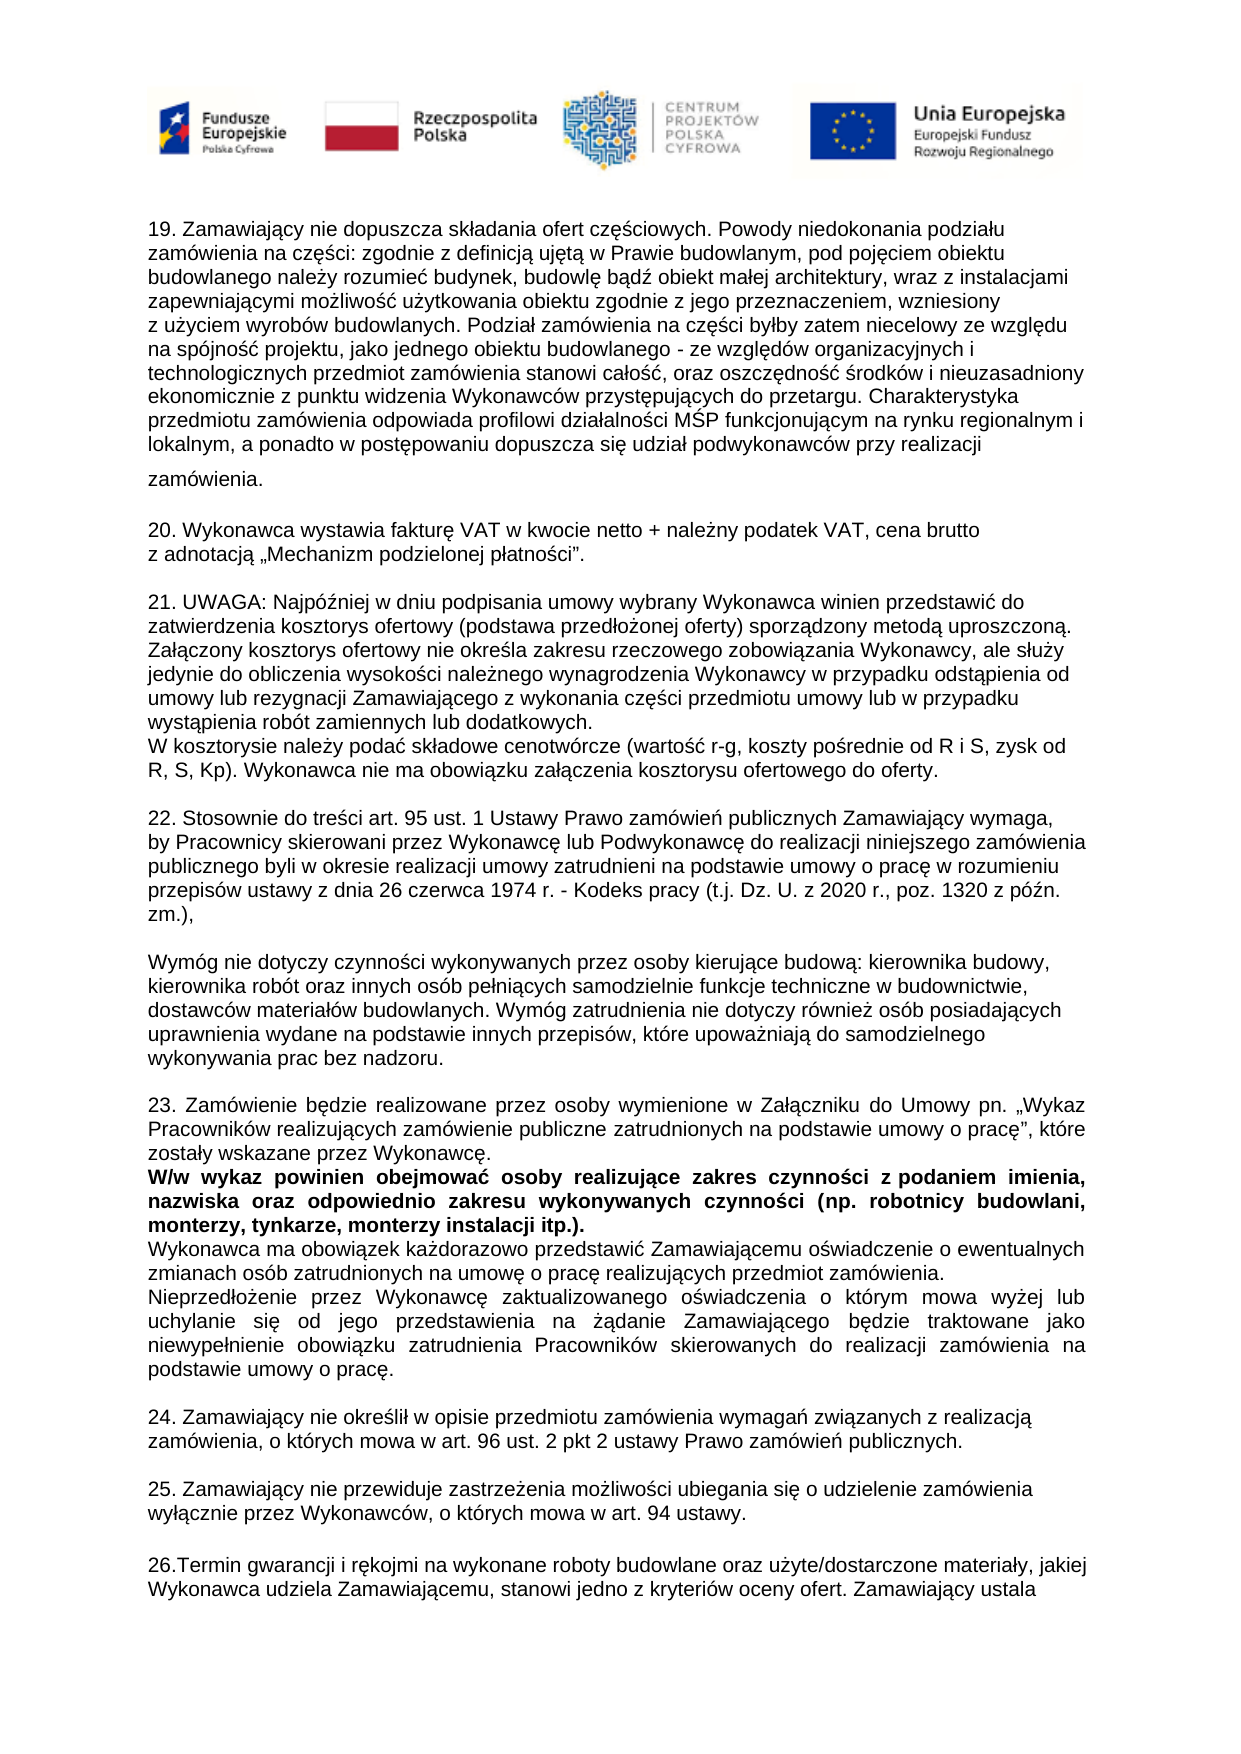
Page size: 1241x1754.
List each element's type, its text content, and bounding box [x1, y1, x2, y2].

text 24. Zamawiający nie określił w opisie przedmiotu zamówienia wymagań związanych z realizacją zamówienia, o których mowa w art. 96 ust. 2 pkt 2 ustawy Prawo zamówień publicznych. [148, 1405, 1093, 1453]
text 23. Zamówienie będzie realizowane przez osoby wymienione w Załączniku do Umowy pn. „Wykaz Pracowników realizujących zamówienie publiczne zatrudnionych na podstawie umowy o pracę”, które zostały wskazane przez Wykonawcę. [148, 1093, 1086, 1165]
text W/w wykaz powinien obejmować osoby realizujące zakres czynności z podaniem imienia, nazwiska oraz odpowiednio zakresu wykonywanych czynności (np. robotnicy budowlani, monterzy, tynkarze, monterzy instalacji itp.). [148, 1165, 1086, 1237]
text Wymóg nie dotyczy czynności wykonywanych przez osoby kierujące budową: kierownika budowy, kierownika robót oraz innych osób pełniących samodzielnie funkcje techniczne w budownictwie, dostawców materiałów budowlanych. Wymóg zatrudnienia nie dotyczy również osób posiadających uprawnienia wydane na podstawie innych przepisów, które upoważniają do samodzielnego wykonywania prac bez nadzoru. [148, 949, 1093, 1069]
text 22. Stosownie do treści art. 95 ust. 1 Ustawy Prawo zamówień publicznych Zamawiający wymaga, by Pracownicy skierowani przez Wykonawcę lub Podwykonawcę do realizacji niniejszego zamówienia publicznego byli w okresie realizacji umowy zatrudnieni na podstawie umowy o pracę w rozumieniu przepisów ustawy z dnia 26 czerwca 1974 r. - Kodeks pracy (t.j. Dz. U. z 2020 r., poz. 1320 z późn. zm.), [148, 806, 1093, 926]
picture [147, 73, 1086, 193]
text Nieprzedłożenie przez Wykonawcę zaktualizowanego oświadczenia o którym mowa wyżej lub uchylanie się od jego przedstawienia na żądanie Zamawiającego będzie traktowane jako niewypełnienie obowiązku zatrudnienia Pracowników skierowanych do realizacji zamówienia na podstawie umowy o pracę. [148, 1285, 1086, 1381]
text Wykonawca ma obowiązek każdorazowo przedstawić Zamawiającemu oświadczenie o ewentualnych zmianach osób zatrudnionych na umowę o pracę realizujących przedmiot zamówienia. [148, 1237, 1086, 1285]
text 19. Zamawiający nie dopuszcza składania ofert częściowych. Powody niedokonania podziału zamówienia na części: zgodnie z definicją ujętą w Prawie budowlanym, pod pojęciem obiektu budowlanego należy rozumieć budynek, budowlę bądź obiekt małej architektury, wraz z instalacjami zapewniającymi możliwość użytkowania obiektu zgodnie z jego przeznaczeniem, wzniesiony z użyciem wyrobów budowlanych. Podział zamówienia na części byłby zatem niecelowy ze względu na spójność projektu, jako jednego obiektu budowlanego - ze względów organizacyjnych i technologicznych przedmiot zamówienia stanowi całość, oraz oszczędność środków i nieuzasadniony ekonomicznie z punktu widzenia Wykonawców przystępujących do przetargu. Charakterystyka przedmiotu zamówienia odpowiada profilowi działalności MŚP funkcjonującym na rynku regionalnym i lokalnym, a ponadto w postępowaniu dopuszcza się udział podwykonawców przy realizacji zamówienia. [148, 217, 1093, 494]
text W kosztorysie należy podać składowe cenotwórcze (wartość r-g, koszty pośrednie od R i S, zysk od R, S, Kp). Wykonawca nie ma obowiązku załączenia kosztorysu ofertowego do oferty. [148, 734, 1093, 782]
text 21. UWAGA: Najpóźniej w dniu podpisania umowy wybrany Wykonawca winien przedstawić do zatwierdzenia kosztorys ofertowy (podstawa przedłożonej oferty) sporządzony metodą uproszczoną. Załączony kosztorys ofertowy nie określa zakresu rzeczowego zobowiązania Wykonawcy, ale służy jedynie do obliczenia wysokości należnego wynagrodzenia Wykonawcy w przypadku odstąpienia od umowy lub rezygnacji Zamawiającego z wykonania części przedmiotu umowy lub w przypadku wystąpienia robót zamiennych lub dodatkowych. [148, 590, 1093, 734]
text 20. Wykonawca wystawia fakturę VAT w kwocie netto + należny podatek VAT, cena brutto z adnotacją „Mechanizm podzielonej płatności”. [148, 518, 1093, 566]
text 25. Zamawiający nie przewiduje zastrzeżenia możliwości ubiegania się o udzielenie zamówienia wyłącznie przez Wykonawców, o których mowa w art. 94 ustawy. [148, 1477, 1093, 1524]
